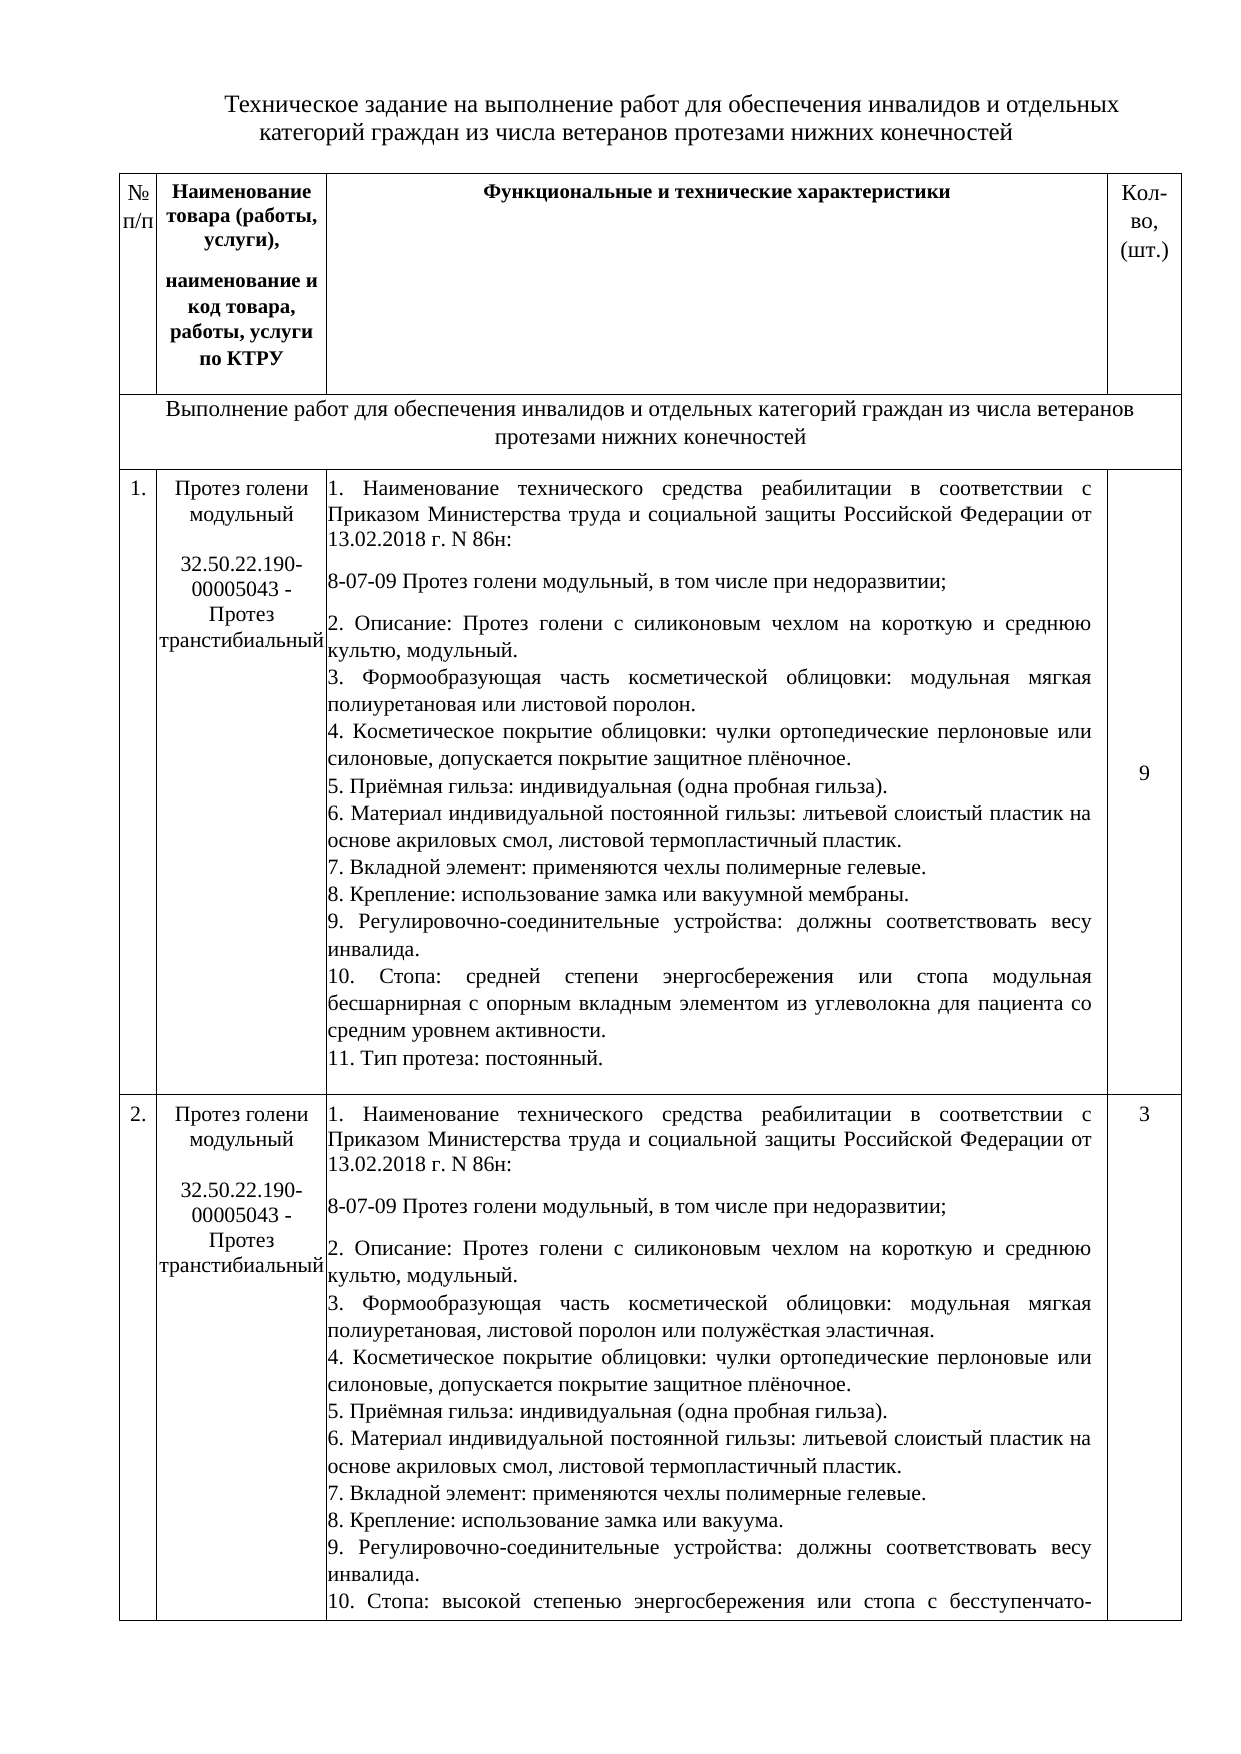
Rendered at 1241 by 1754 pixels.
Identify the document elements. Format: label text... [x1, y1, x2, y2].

table_cell 3 [1108, 1095, 1181, 1619]
text Техническое задание на выполнение работ для обеспечения инвалидов и отдельных категорий граждан из числа ветеранов протезами нижних конечностей [121, 89, 1152, 146]
table_cell Протез голени модульный 32.50.22.190-00005043 - Протез транстибиальный [157, 470, 326, 1094]
table_cell 2. [120, 1095, 156, 1619]
table_header Кол-во, (шт.) [1108, 174, 1181, 394]
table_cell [157, 1095, 326, 1619]
table_cell 1. [120, 470, 156, 1094]
table_cell 1. Наименование технического средства реабилитации в соответствии с Приказом Министерства труда и социальной защиты Российской Федерации от 13.02.2018 г. N 86н: 8-07-09 Протез голени модульный, в том числе при недоразвитии; 2. Описание: Протез голени с силиконовым чехлом на короткую и среднюю культю, модульный. 3. Формообразующая часть косметической облицовки: модульная мягкая полиуретановая или листовой поролон. 4. Косметическое покрытие облицовки: чулки ортопедические перлоновые или силоновые, допускается покрытие защитное плёночное. 5. Приёмная гильза: индивидуальная (одна пробная гильза). 6. Материал индивидуальной постоянной гильзы: литьевой слоистый пластик на основе акриловых смол, листовой термопластичный пластик. 7. Вкладной элемент: применяются чехлы полимерные гелевые. 8. Крепление: использование замка или вакуумной мембраны. 9. Регулировочно-соединительные устройства: должны соответствовать весу инвалида. 10. Стопа: средней степени энергосбережения или стопа модульная бесшарнирная с опорным вкладным элементом из углеволокна для пациента со средним уровнем активности. 11. Тип протеза: постоянный. [327, 470, 1107, 1094]
table_header Функциональные и технические характеристики [327, 174, 1107, 394]
table_cell Выполнение работ для обеспечения инвалидов и отдельных категорий граждан из числа ветеранов протезами нижних конечностей [120, 395, 1181, 468]
table_header № п/п [120, 174, 156, 394]
table_cell 9 [1108, 470, 1181, 1094]
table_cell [327, 1095, 1107, 1619]
table_header Наименование товара (работы, услуги), наименование и код товара, работы, услуги по КТРУ [157, 174, 326, 394]
